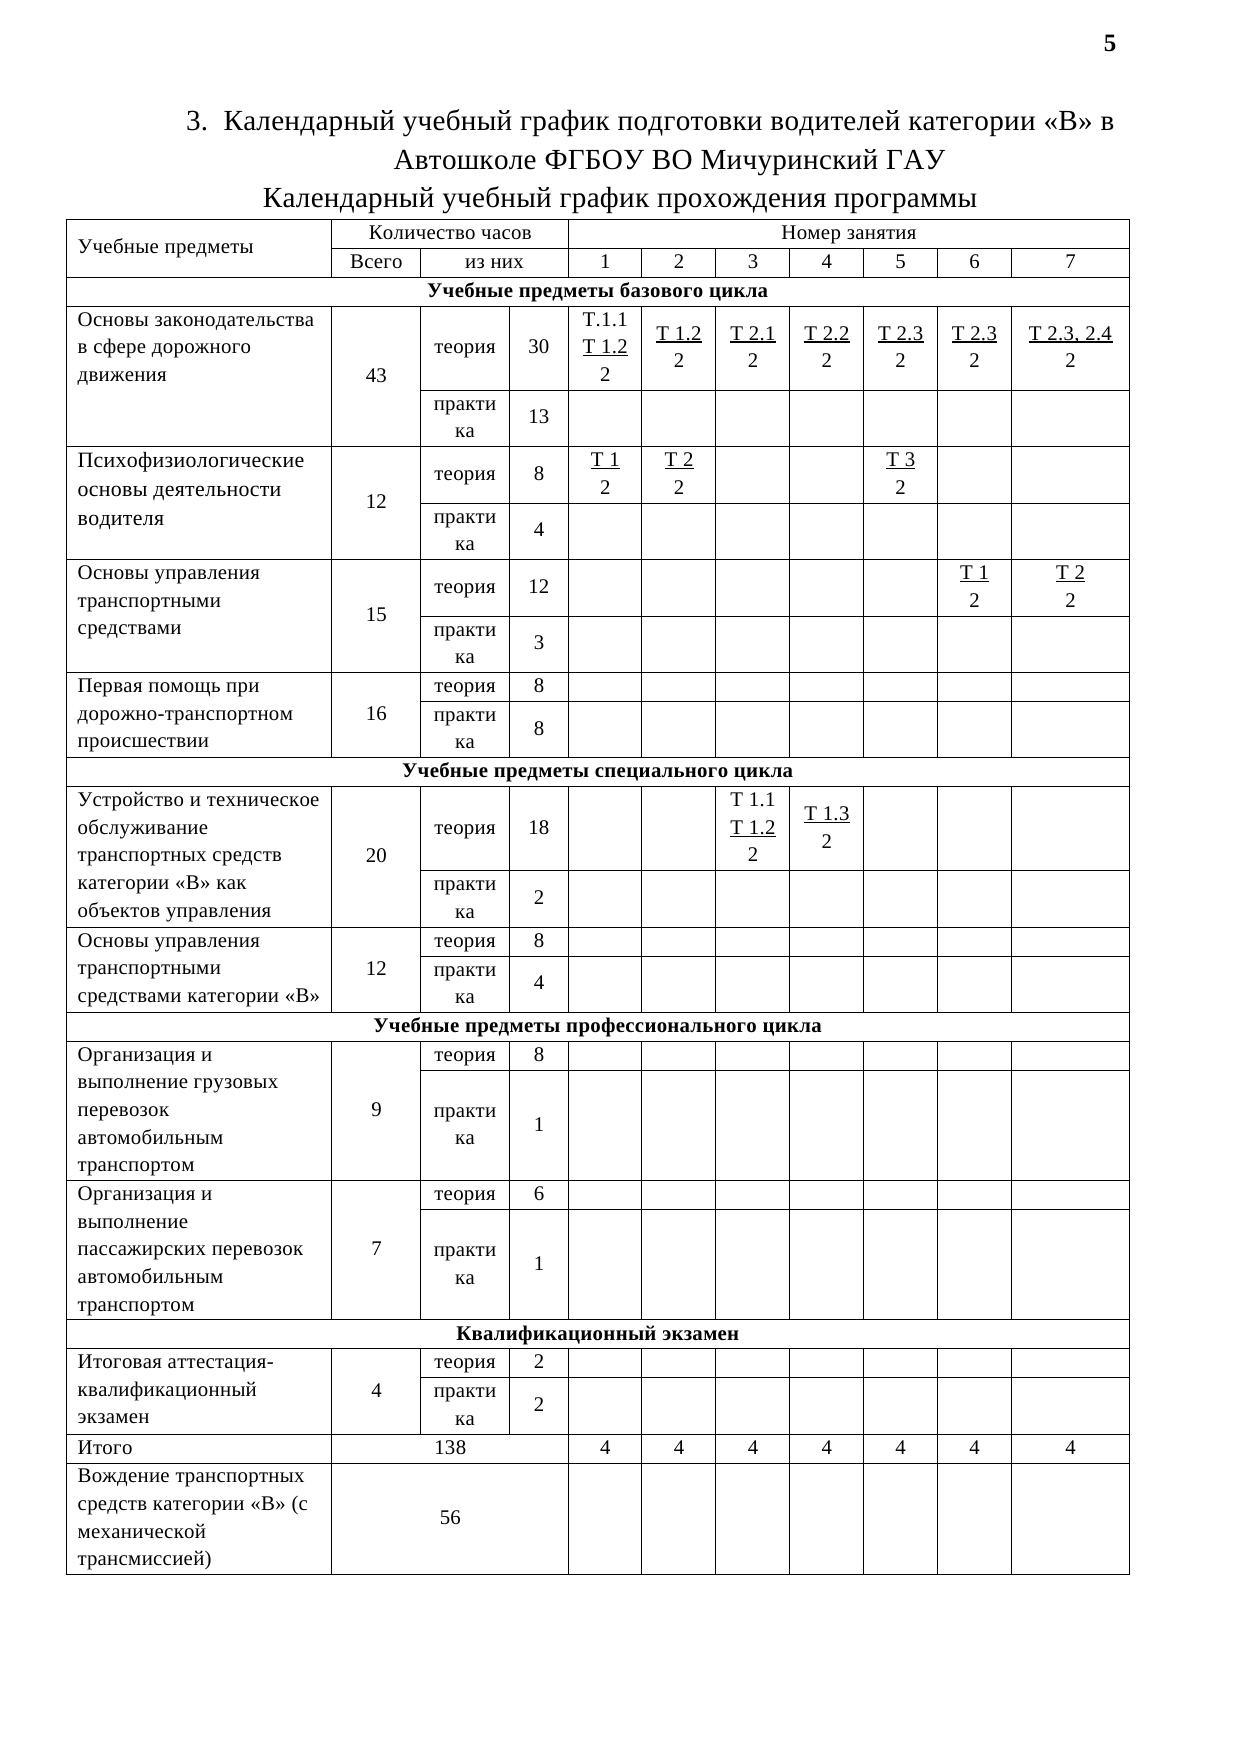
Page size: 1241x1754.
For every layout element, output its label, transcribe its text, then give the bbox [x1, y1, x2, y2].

table_cell [642, 702, 715, 757]
table_cell [938, 1042, 1011, 1070]
table_cell [716, 391, 789, 446]
table_cell 4 [510, 957, 568, 1012]
table_cell 2 [510, 1349, 568, 1377]
table_cell [864, 1349, 937, 1377]
table_cell [716, 617, 789, 672]
table_cell [642, 504, 715, 559]
table_cell [1012, 1464, 1129, 1574]
table_cell практика [421, 1071, 509, 1180]
table_cell 4 [1012, 1435, 1129, 1462]
table_cell Вождение транспортных средств категории «В» (с механической трансмиссией) [67, 1464, 331, 1574]
table_cell [716, 1071, 789, 1180]
table_cell [716, 1042, 789, 1070]
table_cell 4 [569, 1435, 641, 1462]
table_cell [1012, 928, 1129, 956]
table_cell 2 [642, 249, 715, 277]
table_cell [938, 1378, 1011, 1433]
table_cell из них [421, 249, 568, 277]
table_cell 12 [332, 447, 420, 559]
table_cell 8 [510, 702, 568, 757]
table_cell [864, 1210, 937, 1319]
table_cell [569, 504, 641, 559]
table_cell [938, 617, 1011, 672]
table_cell [864, 957, 937, 1012]
table_cell Учебные предметы профессионального цикла [67, 1013, 1129, 1041]
table_cell 3 [510, 617, 568, 672]
table_cell [790, 1042, 863, 1070]
table_cell [569, 702, 641, 757]
table_cell [938, 1349, 1011, 1377]
table_cell [790, 391, 863, 446]
table_cell Т 3 2 [864, 447, 937, 503]
table_cell 4 [790, 1435, 863, 1462]
table_cell [569, 560, 641, 616]
table_cell [569, 1349, 641, 1377]
table_cell [1012, 1181, 1129, 1209]
table_cell 4 [510, 504, 568, 559]
table_cell [716, 1349, 789, 1377]
table_cell Т 1 2 [938, 560, 1011, 616]
text Календарный учебный график прохождения программы [125, 181, 1116, 214]
table_cell [790, 1464, 863, 1574]
table_cell [1012, 391, 1129, 446]
table_cell [938, 391, 1011, 446]
table_cell Т 2.3 2 [864, 307, 937, 390]
table_cell [938, 1071, 1011, 1180]
table_cell 13 [510, 391, 568, 446]
table_cell Т 1.3 2 [790, 787, 863, 870]
table_cell [790, 1210, 863, 1319]
table_cell Т 2.1 2 [716, 307, 789, 390]
table_cell теория [421, 307, 509, 390]
table_cell теория [421, 928, 509, 956]
table_cell [864, 391, 937, 446]
table_cell 20 [332, 787, 420, 927]
table_cell [1012, 447, 1129, 503]
table_cell [716, 1181, 789, 1209]
table_cell 5 [864, 249, 937, 277]
table_cell [642, 560, 715, 616]
table_cell [790, 1181, 863, 1209]
table_cell [569, 871, 641, 927]
table_cell 3 [716, 249, 789, 277]
table_cell [1012, 787, 1129, 870]
table_cell [864, 504, 937, 559]
table_cell Т 1 2 [569, 447, 641, 503]
table_cell 1 [569, 249, 641, 277]
table_cell [569, 1210, 641, 1319]
table_cell 6 [938, 249, 1011, 277]
table_cell [569, 673, 641, 701]
table_cell [790, 1378, 863, 1433]
table_cell [642, 928, 715, 956]
table_cell Организация и выполнение пассажирских перевозок автомобильным транспортом [67, 1181, 331, 1319]
table_cell теория [421, 1349, 509, 1377]
table_cell [864, 1181, 937, 1209]
table_cell [569, 1464, 641, 1574]
table_cell [642, 1378, 715, 1433]
table_cell 18 [510, 787, 568, 870]
table_cell 8 [510, 447, 568, 503]
table_cell 30 [510, 307, 568, 390]
table_cell 1 [510, 1210, 568, 1319]
table_cell теория [421, 560, 509, 616]
table_cell [716, 560, 789, 616]
table_cell Т 2.3, 2.4 2 [1012, 307, 1129, 390]
table_cell [938, 928, 1011, 956]
table_cell 16 [332, 673, 420, 757]
table_cell 43 [332, 307, 420, 446]
table_cell 4 [716, 1435, 789, 1462]
table_cell [1012, 673, 1129, 701]
table_cell [938, 1464, 1011, 1574]
table_cell Итоговая аттестация-квалификационный экзамен [67, 1349, 331, 1433]
table_cell Учебные предметы базового цикла [67, 278, 1129, 306]
table_cell практика [421, 504, 509, 559]
table_cell [1012, 1378, 1129, 1433]
table_cell [1012, 871, 1129, 927]
table_cell [569, 957, 641, 1012]
table_cell [864, 1378, 937, 1433]
table_cell [716, 447, 789, 503]
table_cell [716, 871, 789, 927]
table_cell [938, 787, 1011, 870]
table_cell [642, 391, 715, 446]
table_cell [864, 928, 937, 956]
table_cell 56 [332, 1464, 568, 1574]
table_cell 9 [332, 1042, 420, 1180]
table_cell 1 [510, 1071, 568, 1180]
table_cell теория [421, 673, 509, 701]
table_cell [642, 1181, 715, 1209]
table_cell [642, 957, 715, 1012]
table_cell [716, 1464, 789, 1574]
table_cell [790, 447, 863, 503]
table_cell [716, 702, 789, 757]
table_cell [864, 871, 937, 927]
table_cell [938, 871, 1011, 927]
table_cell Т 2 2 [1012, 560, 1129, 616]
table_cell [864, 1071, 937, 1180]
table_cell [1012, 1071, 1129, 1180]
table_cell Итого [67, 1435, 331, 1462]
table_cell Первая помощь при дорожно-транспортном происшествии [67, 673, 331, 757]
table_cell [642, 673, 715, 701]
table_cell Всего [332, 249, 420, 277]
table_cell [642, 1210, 715, 1319]
table_cell теория [421, 1181, 509, 1209]
table_cell [938, 702, 1011, 757]
table_cell [1012, 617, 1129, 672]
table_cell Устройство и техническое обслуживание транспортных средств категории «В» как объектов управления [67, 787, 331, 927]
table_cell [938, 1181, 1011, 1209]
table_cell [938, 957, 1011, 1012]
table_cell [864, 787, 937, 870]
table_cell [716, 673, 789, 701]
table_cell [938, 447, 1011, 503]
table_cell Квалификационный экзамен [67, 1320, 1129, 1348]
table_cell [569, 1071, 641, 1180]
table_cell 15 [332, 560, 420, 672]
table_cell [569, 928, 641, 956]
table_cell [864, 1042, 937, 1070]
table_cell Основы управления транспортными средствами категории «В» [67, 928, 331, 1012]
table_cell 7 [1012, 249, 1129, 277]
table_cell Т 2 2 [642, 447, 715, 503]
table_header Количество часов [332, 220, 568, 248]
table_cell Основы управления транспортными средствами [67, 560, 331, 672]
table_cell [642, 1042, 715, 1070]
table_header Учебные предметы [67, 220, 331, 277]
table_cell 8 [510, 1042, 568, 1070]
table_cell [1012, 1349, 1129, 1377]
table_cell [569, 1181, 641, 1209]
table_cell [790, 560, 863, 616]
table_cell 6 [510, 1181, 568, 1209]
table_cell [790, 1071, 863, 1180]
table_cell практика [421, 617, 509, 672]
table_cell [716, 1378, 789, 1433]
table_cell [1012, 702, 1129, 757]
table_cell Основы законодательства в сфере дорожного движения [67, 307, 331, 446]
table_cell [1012, 504, 1129, 559]
list Календарный учебный график подготовки водителей категории «В» в Автошколе ФГБОУ ВО Мичуринский ГАУ [186, 103, 1116, 176]
table_cell [716, 1210, 789, 1319]
table_cell [864, 673, 937, 701]
table_cell Т 2.2 2 [790, 307, 863, 390]
table_cell 4 [642, 1435, 715, 1462]
table_cell [569, 617, 641, 672]
table_cell [938, 673, 1011, 701]
table_cell [790, 504, 863, 559]
table_cell [569, 1378, 641, 1433]
table_cell [716, 957, 789, 1012]
table_cell [790, 957, 863, 1012]
table_cell практика [421, 1378, 509, 1433]
table_cell Т.1.1 Т 1.2 2 [569, 307, 641, 390]
table_cell [642, 617, 715, 672]
table_cell 12 [332, 928, 420, 1012]
table_cell [642, 787, 715, 870]
table_cell [569, 787, 641, 870]
table_cell 12 [510, 560, 568, 616]
table_cell [569, 1042, 641, 1070]
table_cell [1012, 957, 1129, 1012]
table_cell практика [421, 702, 509, 757]
table_cell 4 [864, 1435, 937, 1462]
table_cell практика [421, 1210, 509, 1319]
table_cell [864, 560, 937, 616]
table_cell [642, 1464, 715, 1574]
table_cell [1012, 1210, 1129, 1319]
table_cell [716, 928, 789, 956]
table_cell Т 1.2 2 [642, 307, 715, 390]
table_cell [790, 673, 863, 701]
table_cell 4 [790, 249, 863, 277]
table_header Номер занятия [569, 220, 1129, 248]
table_cell практика [421, 391, 509, 446]
table_cell 4 [938, 1435, 1011, 1462]
table_cell [642, 1349, 715, 1377]
table_cell [642, 871, 715, 927]
table_cell [864, 702, 937, 757]
table_cell [642, 1071, 715, 1180]
table_cell 2 [510, 1378, 568, 1433]
table_cell [864, 617, 937, 672]
table_cell 8 [510, 928, 568, 956]
table_cell теория [421, 1042, 509, 1070]
table_cell Т 1.1 Т 1.2 2 [716, 787, 789, 870]
table_cell [790, 617, 863, 672]
table_cell [790, 928, 863, 956]
table_cell [864, 1464, 937, 1574]
table_cell Т 2.3 2 [938, 307, 1011, 390]
table_cell [1012, 1042, 1129, 1070]
table_cell [790, 871, 863, 927]
table_cell Организация и выполнение грузовых перевозок автомобильным транспортом [67, 1042, 331, 1180]
table_cell практика [421, 957, 509, 1012]
table_cell 8 [510, 673, 568, 701]
table_cell [569, 391, 641, 446]
table_cell 4 [332, 1349, 420, 1433]
table_cell теория [421, 787, 509, 870]
table_cell 2 [510, 871, 568, 927]
table_cell [938, 1210, 1011, 1319]
table_cell [716, 504, 789, 559]
table_cell Психофизиологические основы деятельности водителя [67, 447, 331, 559]
table_cell теория [421, 447, 509, 503]
table_cell 138 [332, 1435, 568, 1462]
table_cell практика [421, 871, 509, 927]
table_cell Учебные предметы специального цикла [67, 758, 1129, 786]
table_cell [938, 504, 1011, 559]
table_cell 7 [332, 1181, 420, 1319]
table_cell [790, 702, 863, 757]
table_cell [790, 1349, 863, 1377]
